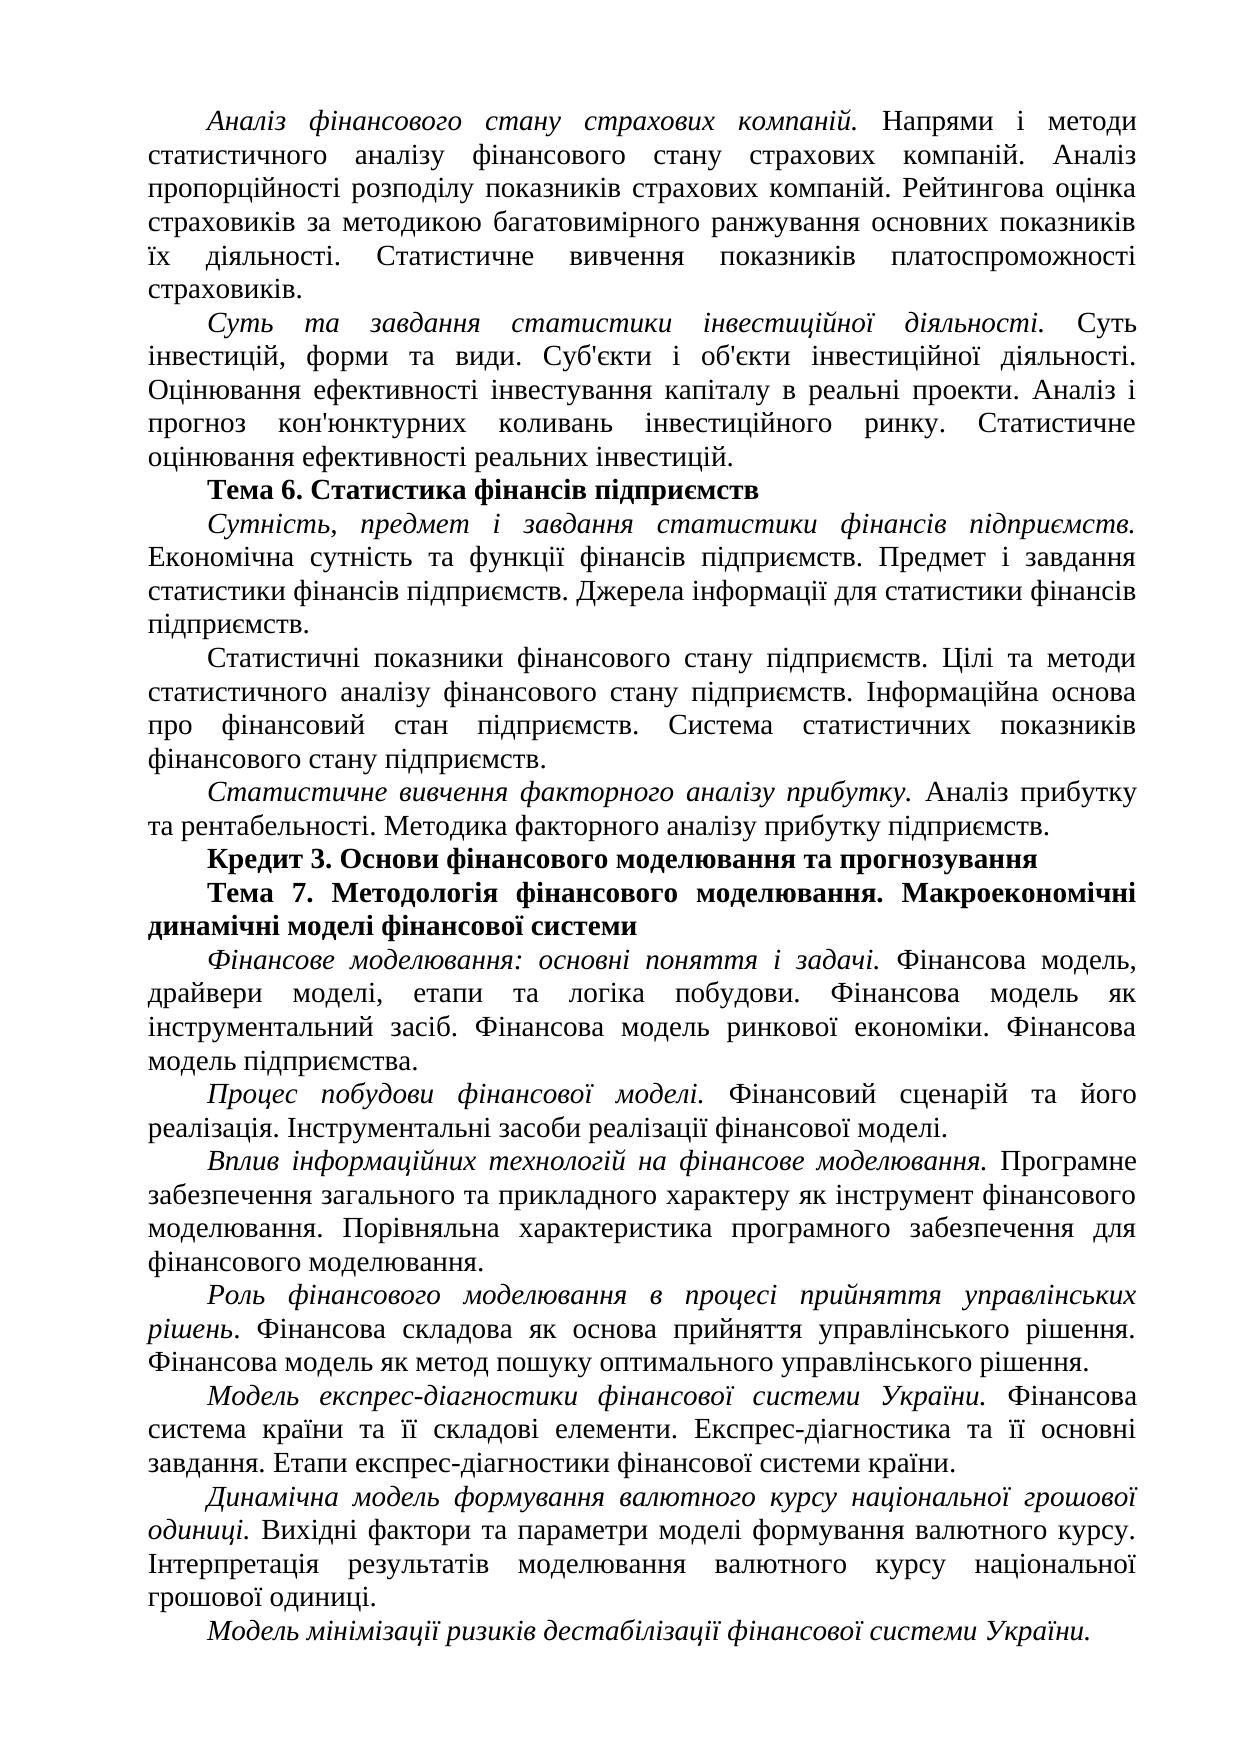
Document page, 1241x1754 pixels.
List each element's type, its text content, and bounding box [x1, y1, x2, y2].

list Динамічна модель формування валютного курсу національної грошової одиниці. Вихідні фактори та параметри моделі формування валютного курсу. Інтерпретація результатів моделювання валютного курсу національної грошової одиниці. [148, 1479, 1137, 1613]
text Статистичні показники фінансового стану підприємств. Цілі та методи статистичного аналізу фінансового стану підприємств. Інформаційна основа про фінансовий стан підприємств. Система статистичних показників фінансового стану підприємств. [148, 640, 1137, 774]
text Статистичне вивчення факторного аналізу прибутку. Аналіз прибутку та рентабельності. Методика факторного аналізу прибутку підприємств. [148, 774, 1137, 841]
text Кредит 3. Основи фінансового моделювання та прогнозування [148, 841, 1137, 875]
list Фінансове моделювання: основні поняття і задачі. Фінансова модель, драйвери моделі, етапи та логіка побудови. Фінансова модель як інструментальний засіб. Фінансова модель ринкової економіки. Фінансова модель підприємства. [148, 942, 1137, 1076]
list Модель експрес-діагностики фінансової системи України. Фінансова система країни та її складові елементи. Експрес-діагностика та її основні завдання. Етапи експрес-діагностики фінансової системи країни. [148, 1378, 1137, 1479]
list Процес побудови фінансової моделі. Фінансовий сценарій та його реалізація. Інструментальні засоби реалізації фінансової моделі. [148, 1076, 1137, 1143]
text Сутність, предмет і завдання статистики фінансів підприємств. Економічна сутність та функції фінансів підприємств. Предмет і завдання статистики фінансів підприємств. Джерела інформації для статистики фінансів підприємств. [148, 506, 1137, 640]
list Модель мінімізації ризиків дестабілізації фінансової системи України. [148, 1613, 1137, 1646]
text Суть та завдання статистики інвестиційної діяльності. Суть інвестицій, форми та види. Суб'єкти і об'єкти інвестиційної діяльності. Оцінювання ефективності інвестування капіталу в реальні проекти. Аналіз і прогноз кон'юнктурних коливань інвестиційного ринку. Статистичне оцінювання ефективності реальних інвестицій. [148, 305, 1137, 472]
text Тема 6. Статистика фінансів підприємств [148, 472, 1137, 506]
list Тема 7. Методологія фінансового моделювання. Макроекономічні динамічні моделі фінансової системи [148, 875, 1137, 942]
list Вплив інформаційних технологій на фінансове моделювання. Програмне забезпечення загального та прикладного характеру як інструмент фінансового моделювання. Порівняльна характеристика програмного забезпечення для фінансового моделювання. [148, 1143, 1137, 1277]
text Аналіз фінансового стану страхових компаній. Напрями і методи статистичного аналізу фінансового стану страхових компаній. Аналіз пропорційності розподілу показників страхових компаній. Рейтингова оцінка страховиків за методикою багатовимірного ранжування основних показників їх діяльності. Статистичне вивчення показників платоспроможності страховиків. [148, 103, 1137, 305]
list Роль фінансового моделювання в процесі прийняття управлінських рішень. Фінансова складова як основа прийняття управлінського рішення. Фінансова модель як метод пошуку оптимального управлінського рішення. [148, 1277, 1137, 1378]
